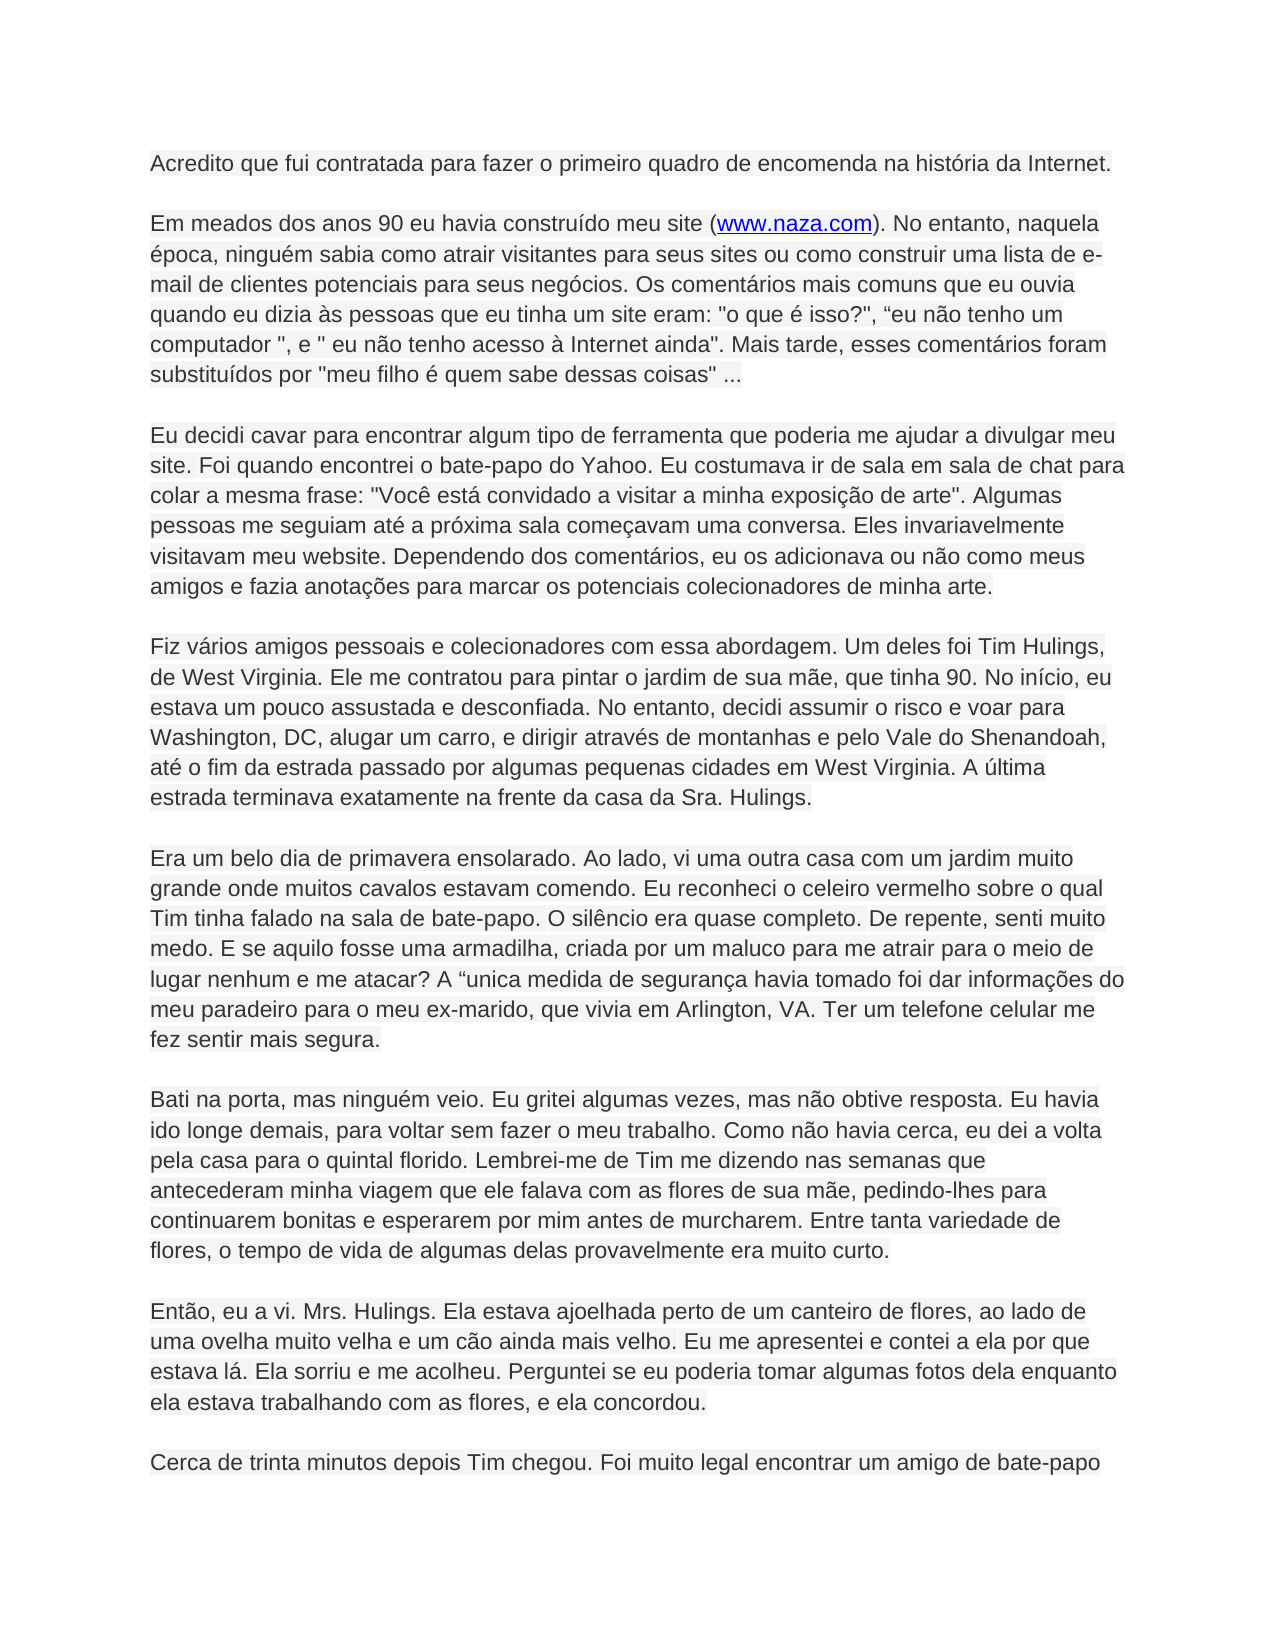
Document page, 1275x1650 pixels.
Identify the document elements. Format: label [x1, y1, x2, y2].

text [150, 150, 1125, 1475]
